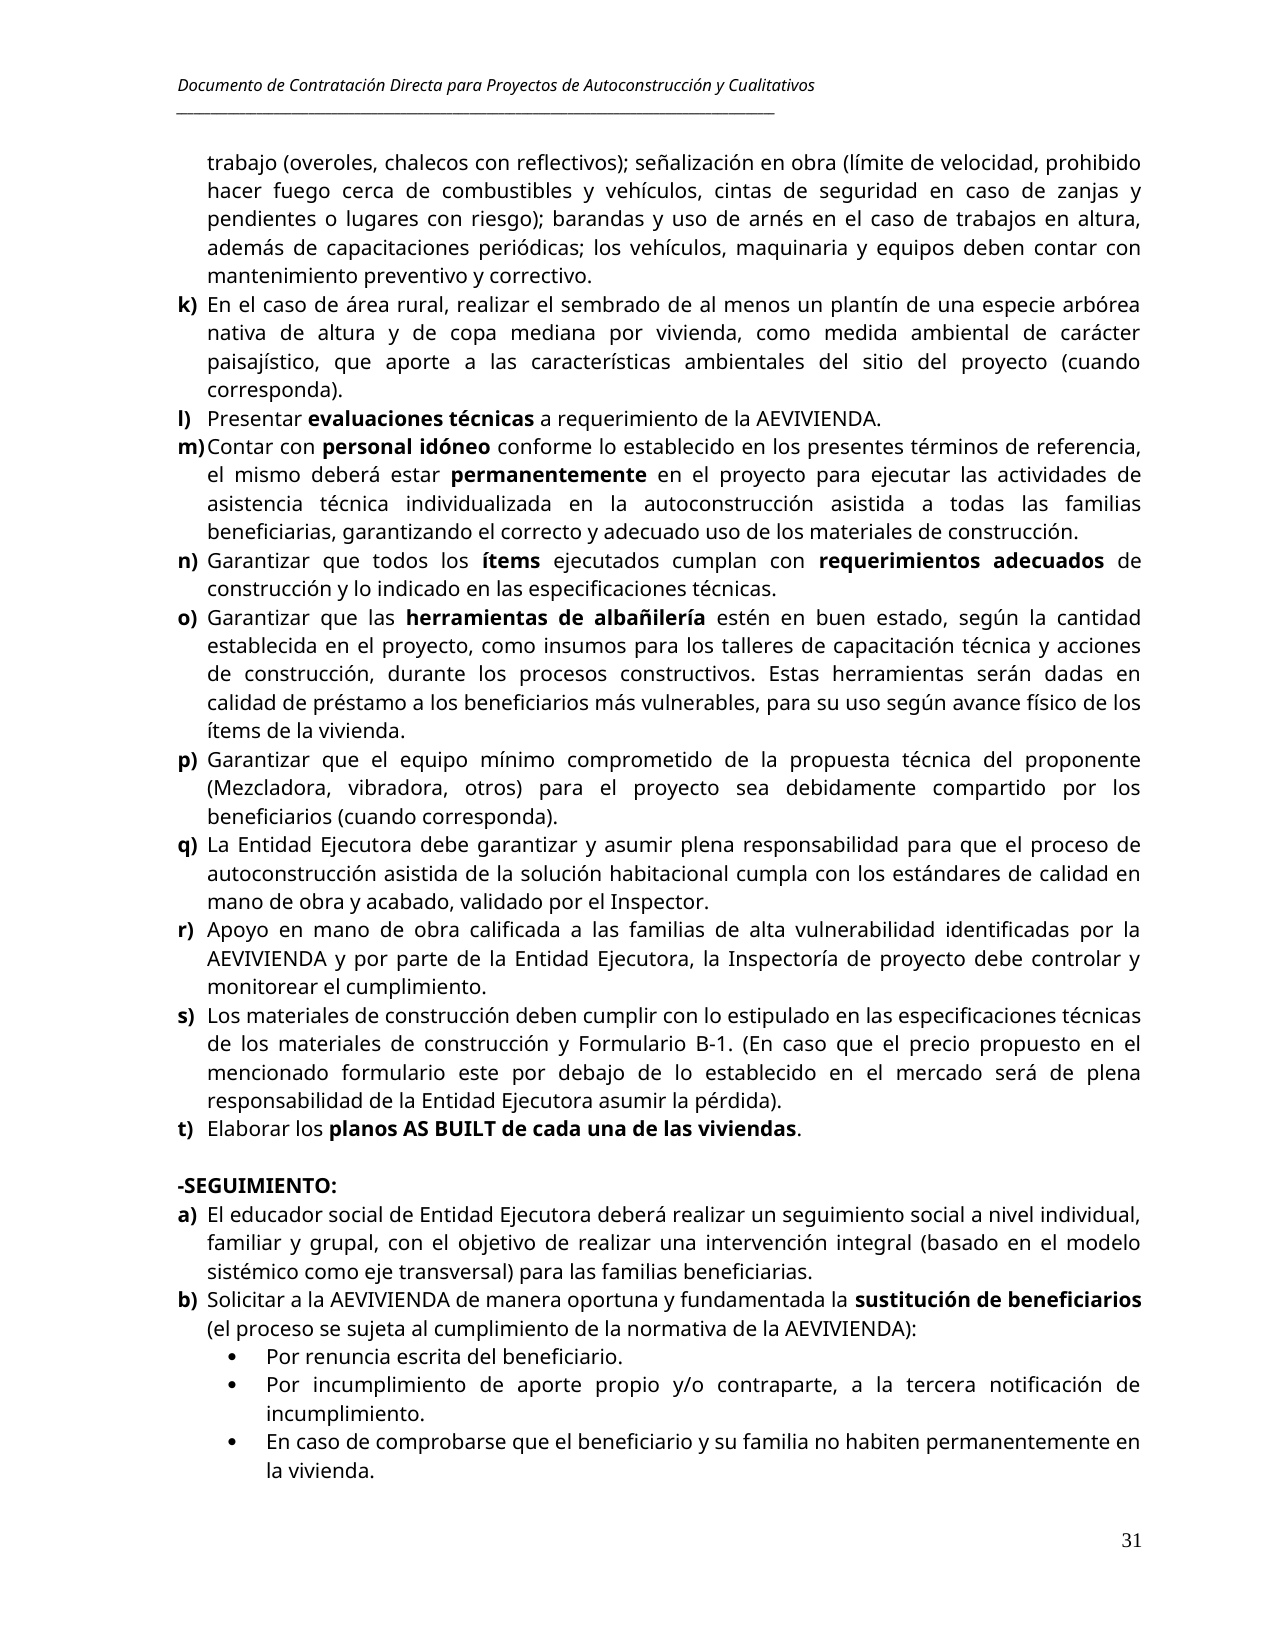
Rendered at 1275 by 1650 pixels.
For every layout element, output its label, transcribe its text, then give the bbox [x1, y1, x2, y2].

list Garantizar que las herramientas de albañilería estén en buen estado, según la cantidad establecida en el proyecto, como insumos para los talleres de capacitación técnica y acciones de construcción, durante los procesos constructivos. Estas herramientas serán dadas en calidad de préstamo a los beneficiarios más vulnerables, para su uso según avance físico de los ítems de la vivienda. [177, 603, 1142, 745]
text -SEGUIMIENTO: [177, 1171, 1142, 1200]
list Garantizar que el equipo mínimo comprometido de la propuesta técnica del proponente (Mezcladora, vibradora, otros) para el proyecto sea debidamente compartido por los beneficiarios (cuando corresponda). [177, 745, 1142, 830]
list En el caso de área rural, realizar el sembrado de al menos un plantín de una especie arbórea nativa de altura y de copa mediana por vivienda, como medida ambiental de carácter paisajístico, que aporte a las características ambientales del sitio del proyecto (cuando corresponda). [177, 290, 1142, 404]
list Los materiales de construcción deben cumplir con lo estipulado en las especificaciones técnicas de los materiales de construcción y Formulario B-1. (En caso que el precio propuesto en el mencionado formulario este por debajo de lo establecido en el mercado será de plena responsabilidad de la Entidad Ejecutora asumir la pérdida). [177, 1001, 1142, 1114]
list En caso de comprobarse que el beneficiario y su familia no habiten permanentemente en la vivienda. [228, 1427, 1142, 1484]
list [177, 148, 1142, 290]
list Garantizar que todos los ítems ejecutados cumplan con requerimientos adecuados de construcción y lo indicado en las especificaciones técnicas. [177, 546, 1142, 603]
list Por renuncia escrita del beneficiario. [228, 1342, 1142, 1371]
list La Entidad Ejecutora debe garantizar y asumir plena responsabilidad para que el proceso de autoconstrucción asistida de la solución habitacional cumpla con los estándares de calidad en mano de obra y acabado, validado por el Inspector. [177, 830, 1142, 916]
list Elaborar los planos AS BUILT de cada una de las viviendas. [177, 1114, 1142, 1143]
list Solicitar a la AEVIVIENDA de manera oportuna y fundamentada la sustitución de beneficiarios (el proceso se sujeta al cumplimiento de la normativa de la AEVIVIENDA): [177, 1285, 1142, 1342]
list Presentar evaluaciones técnicas a requerimiento de la AEVIVIENDA. [177, 404, 1142, 432]
list Por incumplimiento de aporte propio y/o contraparte, a la tercera notificación de incumplimiento. [228, 1371, 1142, 1427]
list Apoyo en mano de obra calificada a las familias de alta vulnerabilidad identificadas por la AEVIVIENDA y por parte de la Entidad Ejecutora, la Inspectoría de proyecto debe controlar y monitorear el cumplimiento. [177, 916, 1142, 1001]
list Contar con personal idóneo conforme lo establecido en los presentes términos de referencia, el mismo deberá estar permanentemente en el proyecto para ejecutar las actividades de asistencia técnica individualizada en la autoconstrucción asistida a todas las familias beneficiarias, garantizando el correcto y adecuado uso de los materiales de construcción. [177, 432, 1142, 546]
list El educador social de Entidad Ejecutora deberá realizar un seguimiento social a nivel individual, familiar y grupal, con el objetivo de realizar una intervención integral (basado en el modelo sistémico como eje transversal) para las familias beneficiarias. [177, 1200, 1142, 1285]
